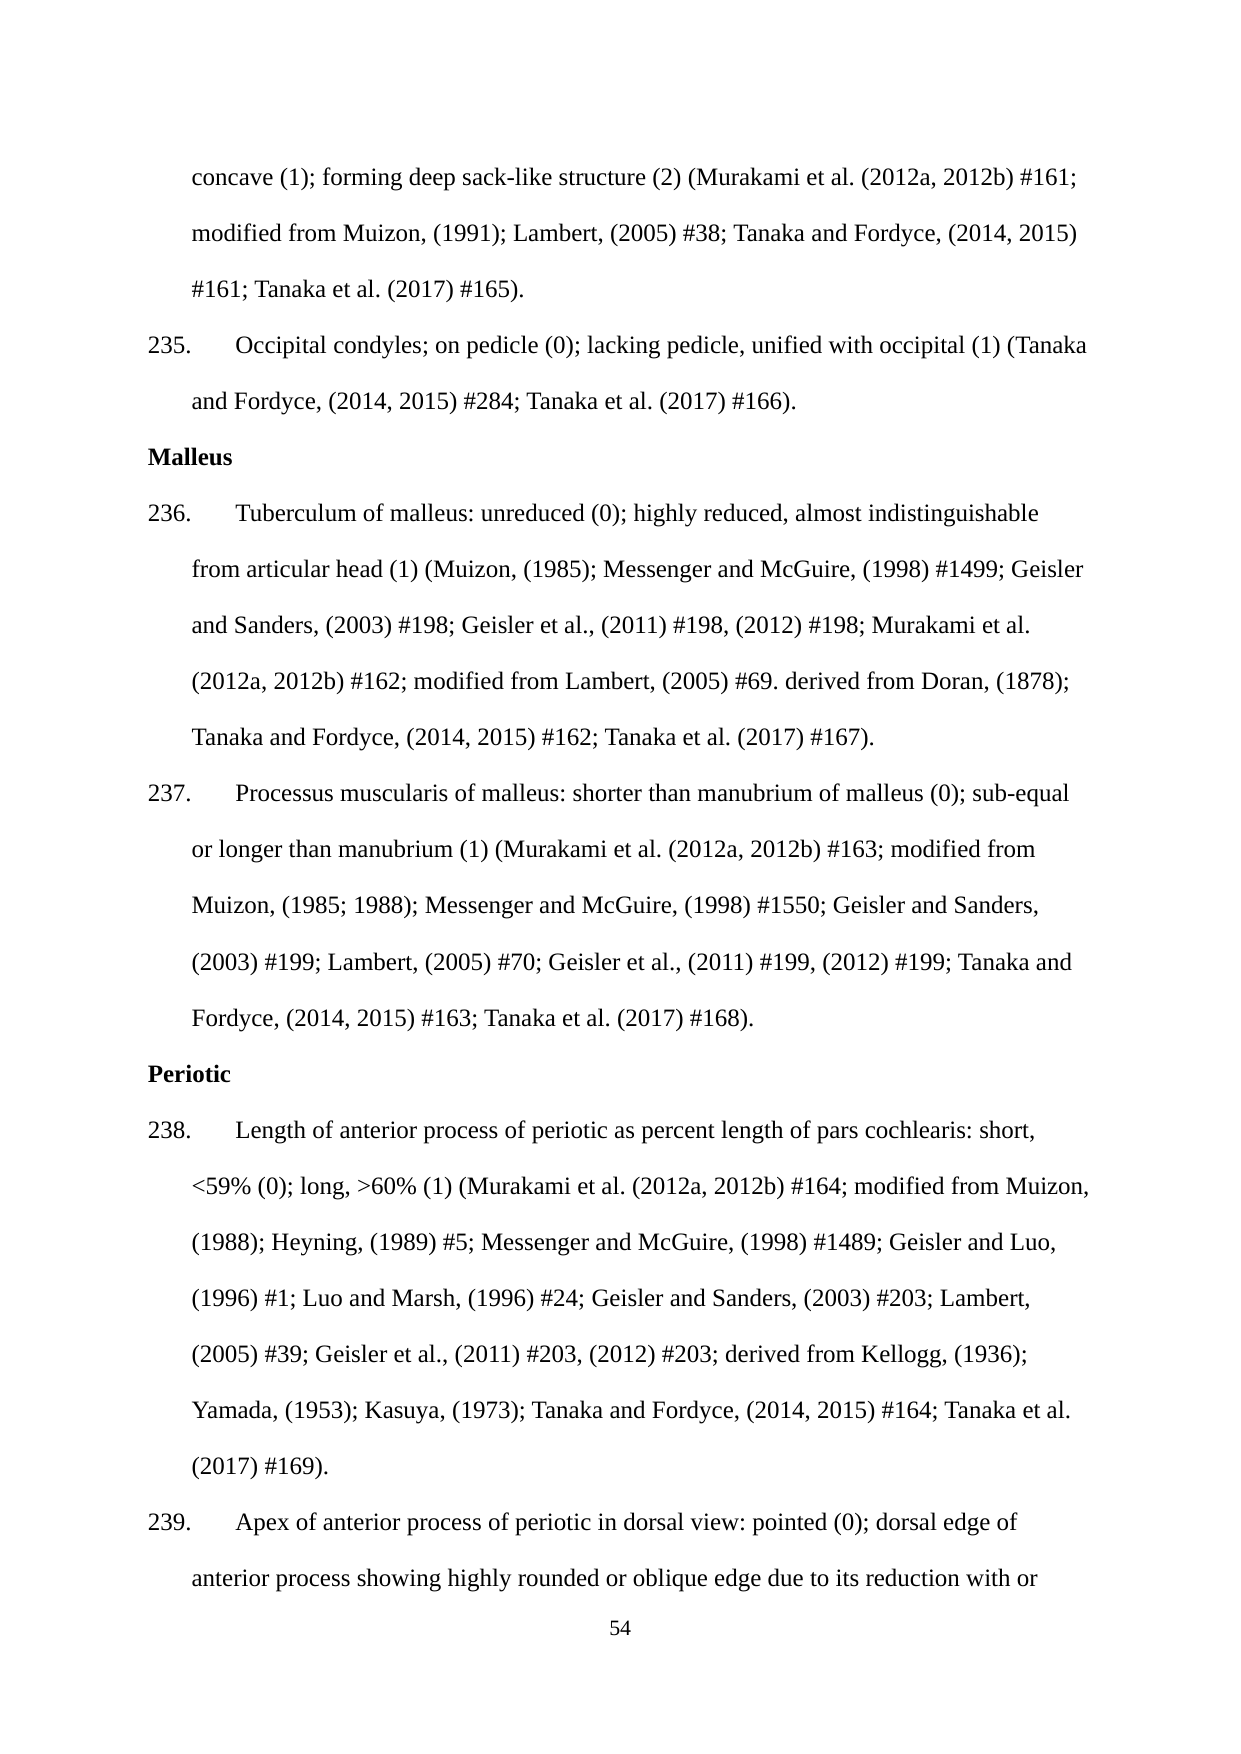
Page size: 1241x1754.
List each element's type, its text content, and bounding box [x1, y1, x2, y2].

list Tuberculum of malleus: unreduced (0); highly reduced, almost indistinguishable from articular head (1) (Muizon, (1985); Messenger and McGuire, (1998) #1499; Geisler and Sanders, (2003) #198; Geisler et al., (2011) #198, (2012) #198; Murakami et al. (2012a, 2012b) #162; modified from Lambert, (2005) #69. derived from Doran, (1878); Tanaka and Fordyce, (2014, 2015) #162; Tanaka et al. (2017) #167). [148, 485, 1092, 765]
list Occipital condyles; on pedicle (0); lacking pedicle, unified with occipital (1) (Tanaka and Fordyce, (2014, 2015) #284; Tanaka et al. (2017) #166). [148, 317, 1092, 429]
text Malleus [148, 429, 1092, 485]
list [148, 148, 1092, 317]
list Processus muscularis of malleus: shorter than manubrium of malleus (0); sub-equal or longer than manubrium (1) (Murakami et al. (2012a, 2012b) #163; modified from Muizon, (1985; 1988); Messenger and McGuire, (1998) #1550; Geisler and Sanders, (2003) #199; Lambert, (2005) #70; Geisler et al., (2011) #199, (2012) #199; Tanaka and Fordyce, (2014, 2015) #163; Tanaka et al. (2017) #168). [148, 765, 1092, 1045]
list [148, 1493, 1092, 1606]
text Periotic [148, 1045, 1092, 1101]
list Length of anterior process of periotic as percent length of pars cochlearis: short, <59% (0); long, >60% (1) (Murakami et al. (2012a, 2012b) #164; modified from Muizon, (1988); Heyning, (1989) #5; Messenger and McGuire, (1998) #1489; Geisler and Luo, (1996) #1; Luo and Marsh, (1996) #24; Geisler and Sanders, (2003) #203; Lambert, (2005) #39; Geisler et al., (2011) #203, (2012) #203; derived from Kellogg, (1936); Yamada, (1953); Kasuya, (1973); Tanaka and Fordyce, (2014, 2015) #164; Tanaka et al. (2017) #169). [148, 1101, 1092, 1493]
